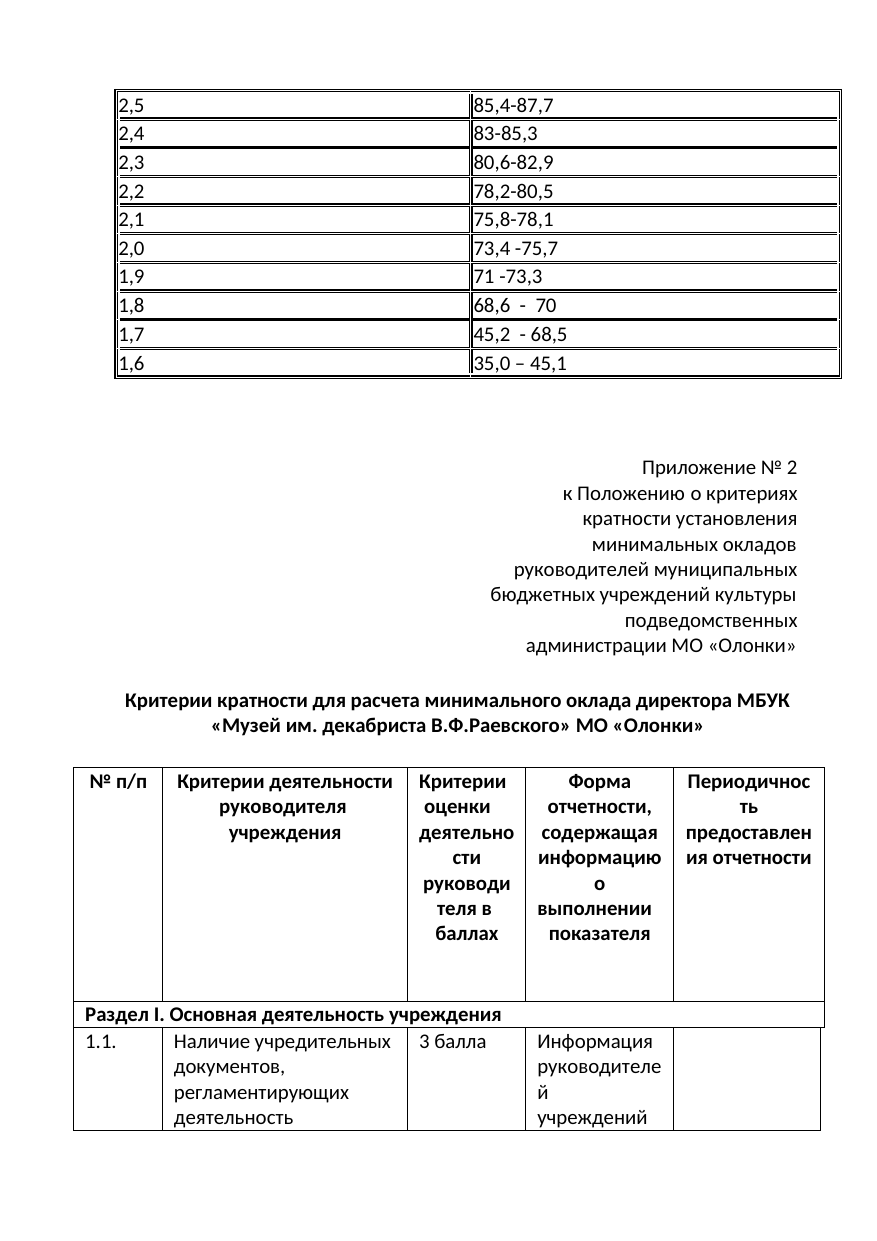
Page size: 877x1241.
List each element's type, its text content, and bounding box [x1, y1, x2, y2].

text Критерии кратности для расчета минимального оклада директора МБУК «Музей им. декабриста В.Ф.Раевского» МО «Олонки» [118, 687, 797, 738]
table_cell 1,6 [118, 346, 471, 375]
text бюджетных учреждений культуры подведомственных [118, 582, 797, 632]
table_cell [526, 1028, 673, 1130]
table_cell 83-85,3 [473, 117, 839, 146]
table_cell 2,5 [116, 90, 471, 117]
table_cell 2,3 [118, 146, 469, 174]
table_header Форма отчетности, содержащая информацию о выполнении показателя [526, 768, 673, 1001]
table_cell 1,7 [116, 318, 469, 346]
table_header № п/п [74, 768, 162, 1001]
table_cell 3 балла [408, 1028, 525, 1130]
table_cell 68,6 - 70 [473, 289, 839, 318]
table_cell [163, 1028, 407, 1130]
text минимальных окладов руководителей муниципальных [118, 531, 797, 582]
table_cell 75,8-78,1 [473, 203, 839, 232]
table_cell 2,0 [116, 232, 471, 261]
table_cell Раздел I. Основная деятельность учреждения [74, 1002, 824, 1027]
table_cell 1.1. [74, 1028, 162, 1130]
text Приложение № 2 [118, 454, 797, 480]
table_cell 85,4-87,7 [471, 92, 839, 117]
table_cell [674, 1028, 820, 1130]
text администрации МО «Олонки» [118, 632, 797, 658]
table_cell 1,9 [116, 261, 471, 289]
table_cell 71 -73,3 [471, 261, 840, 289]
table_cell 78,2-80,5 [473, 175, 839, 203]
table_header Периодичность предоставления отчетности [674, 768, 824, 1001]
table_header Критерии оценки деятельности руководителя в баллах [408, 768, 525, 1001]
table_cell 2,1 [118, 203, 469, 232]
table_cell 1,8 [118, 289, 469, 318]
table_cell 35,0 – 45,1 [471, 346, 839, 375]
table_cell 45,2 - 68,5 [473, 318, 840, 346]
text к Положению о критериях кратности установления [118, 480, 797, 531]
table_header Критерии деятельности руководителя учреждения [163, 768, 407, 1001]
table_cell 2,4 [118, 117, 469, 146]
table_cell 73,4 -75,7 [471, 232, 840, 261]
table_cell 80,6-82,9 [473, 146, 839, 174]
table_cell 2,2 [118, 175, 469, 203]
